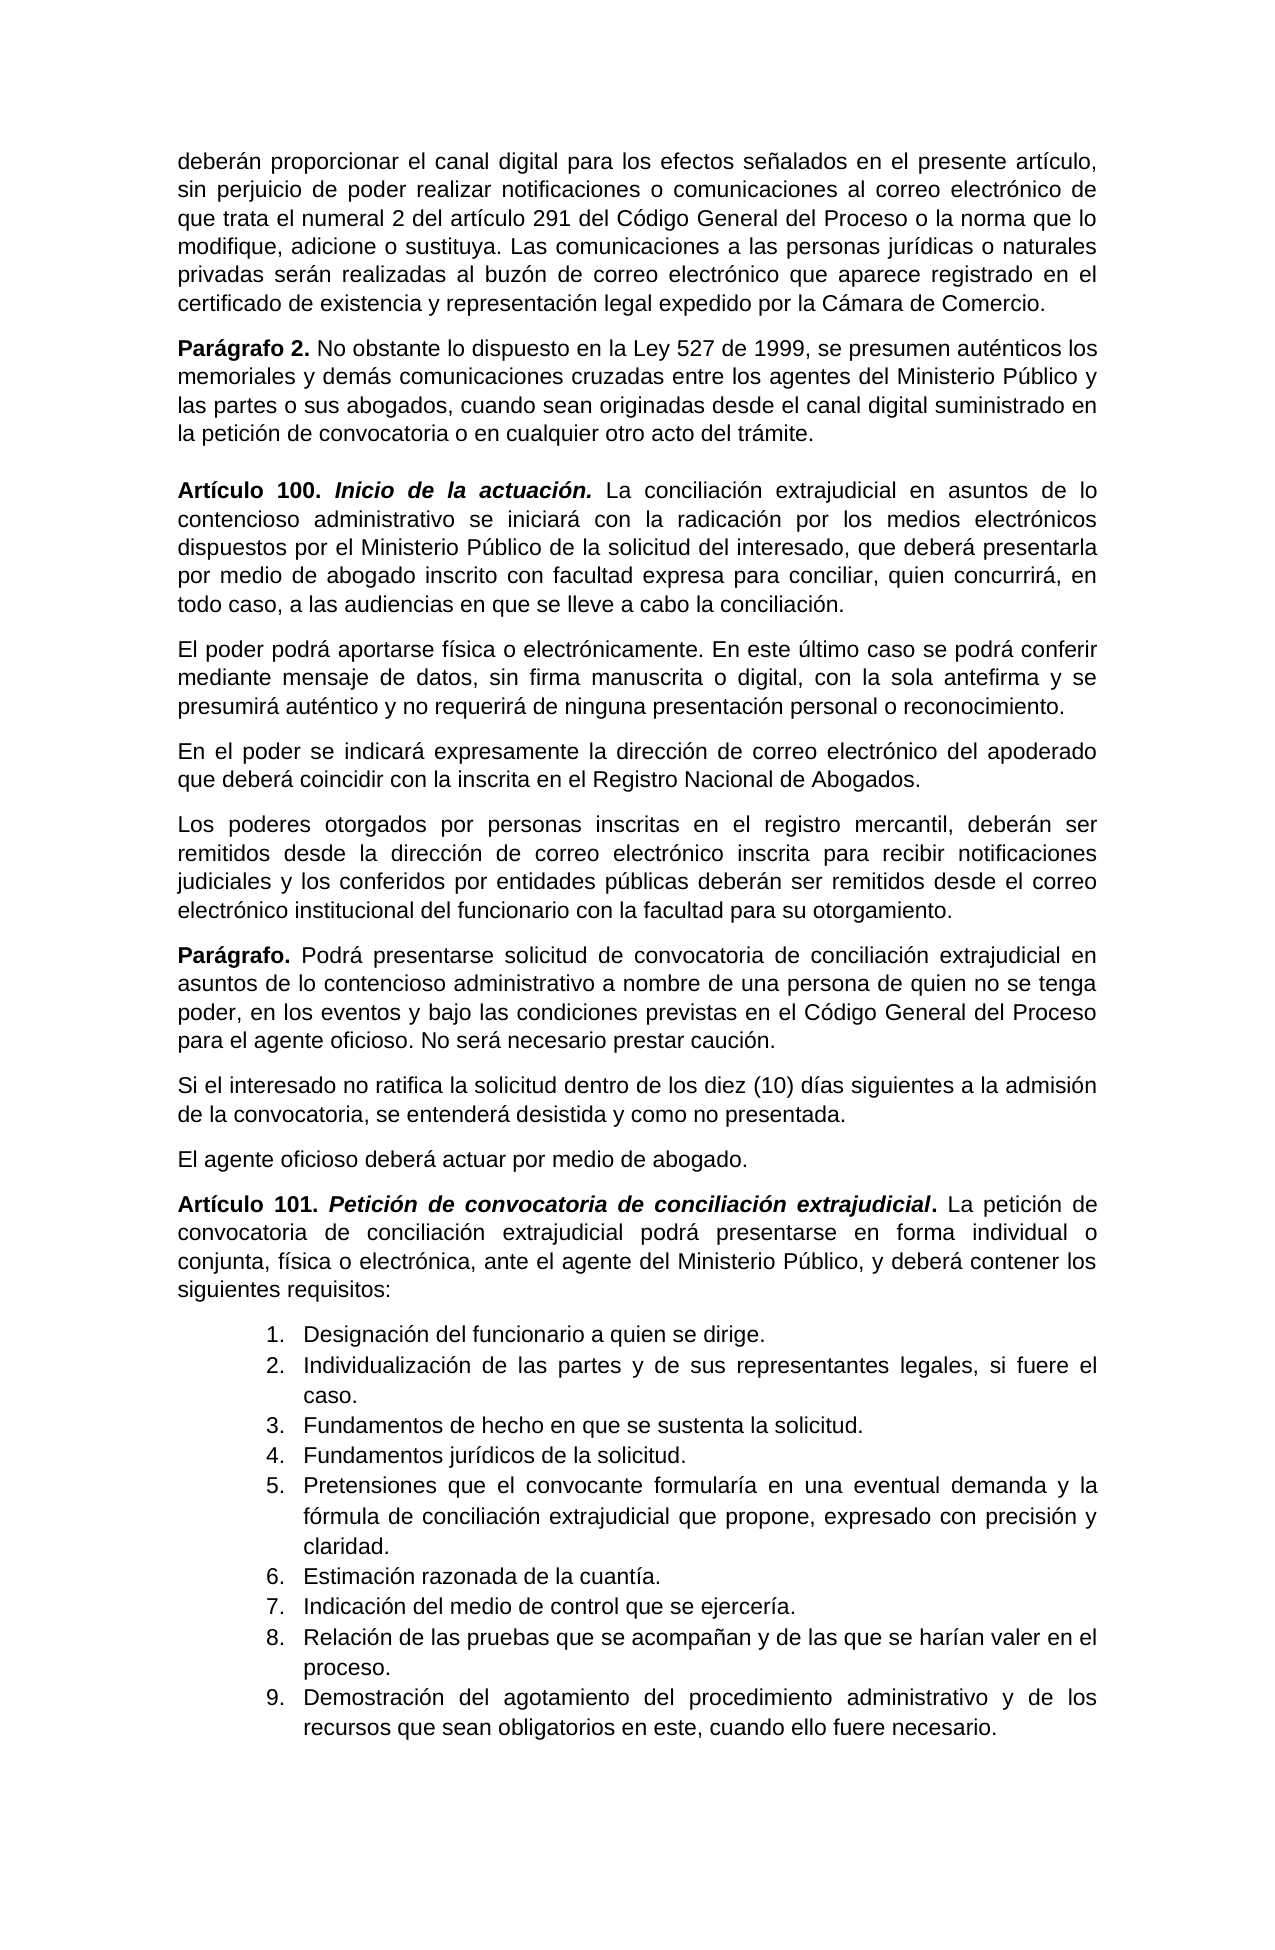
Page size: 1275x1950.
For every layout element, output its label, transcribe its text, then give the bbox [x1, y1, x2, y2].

list Indicación del medio de control que se ejercería. [266, 1593, 1098, 1619]
text Si el interesado no ratifica la solicitud dentro de los diez (10) días siguientes a la admisión de la convocatoria, se entenderá desistida y como no presentada. [177, 1072, 1098, 1127]
text Los poderes otorgados por personas inscritas en el registro mercantil, deberán ser remitidos desde la dirección de correo electrónico inscrita para recibir notificaciones judiciales y los conferidos por entidades públicas deberán ser remitidos desde el correo electrónico institucional del funcionario con la facultad para su otorgamiento. [177, 811, 1098, 923]
text En el poder se indicará expresamente la dirección de correo electrónico del apoderado que deberá coincidir con la inscrita en el Registro Nacional de Abogados. [177, 738, 1098, 793]
text Artículo 100. Inicio de la actuación. La conciliación extrajudicial en asuntos de lo contencioso administrativo se iniciará con la radicación por los medios electrónicos dispuestos por el Ministerio Público de la solicitud del interesado, que deberá presentarla por medio de abogado inscrito con facultad expresa para conciliar, quien concurrirá, en todo caso, a las audiencias en que se lleve a cabo la conciliación. [177, 477, 1098, 617]
list Individualización de las partes y de sus representantes legales, si fuere el caso. [266, 1352, 1098, 1408]
list Estimación razonada de la cuantía. [266, 1563, 1098, 1589]
text El agente oficioso deberá actuar por medio de abogado. [177, 1146, 1098, 1172]
text El poder podrá aportarse física o electrónicamente. En este último caso se podrá conferir mediante mensaje de datos, sin firma manuscrita o digital, con la sola antefirma y se presumirá auténtico y no requerirá de ninguna presentación personal o reconocimiento. [177, 636, 1098, 719]
list Demostración del agotamiento del procedimiento administrativo y de los recursos que sean obligatorios en este, cuando ello fuere necesario. [266, 1684, 1098, 1740]
list Pretensiones que el convocante formularía en una eventual demanda y la fórmula de conciliación extrajudicial que propone, expresado con precisión y claridad. [266, 1472, 1098, 1559]
list Fundamentos jurídicos de la solicitud. [266, 1442, 1098, 1468]
list Designación del funcionario a quien se dirige. [266, 1321, 1098, 1348]
text Parágrafo. Podrá presentarse solicitud de convocatoria de conciliación extrajudicial en asuntos de lo contencioso administrativo a nombre de una persona de quien no se tenga poder, en los eventos y bajo las condiciones previstas en el Código General del Proceso para el agente oficioso. No será necesario prestar caución. [177, 942, 1098, 1053]
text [177, 148, 1098, 316]
list Relación de las pruebas que se acompañan y de las que se harían valer en el proceso. [266, 1623, 1098, 1680]
text Parágrafo 2. No obstante lo dispuesto en la Ley 527 de 1999, se presumen auténticos los memoriales y demás comunicaciones cruzadas entre los agentes del Ministerio Público y las partes o sus abogados, cuando sean originadas desde el canal digital suministrado en la petición de convocatoria o en cualquier otro acto del trámite. [177, 335, 1098, 447]
list Fundamentos de hecho en que se sustenta la solicitud. [266, 1412, 1098, 1438]
text Artículo 101. Petición de convocatoria de conciliación extrajudicial. La petición de convocatoria de conciliación extrajudicial podrá presentarse en forma individual o conjunta, física o electrónica, ante el agente del Ministerio Público, y deberá contener los siguientes requisitos: [177, 1191, 1098, 1303]
